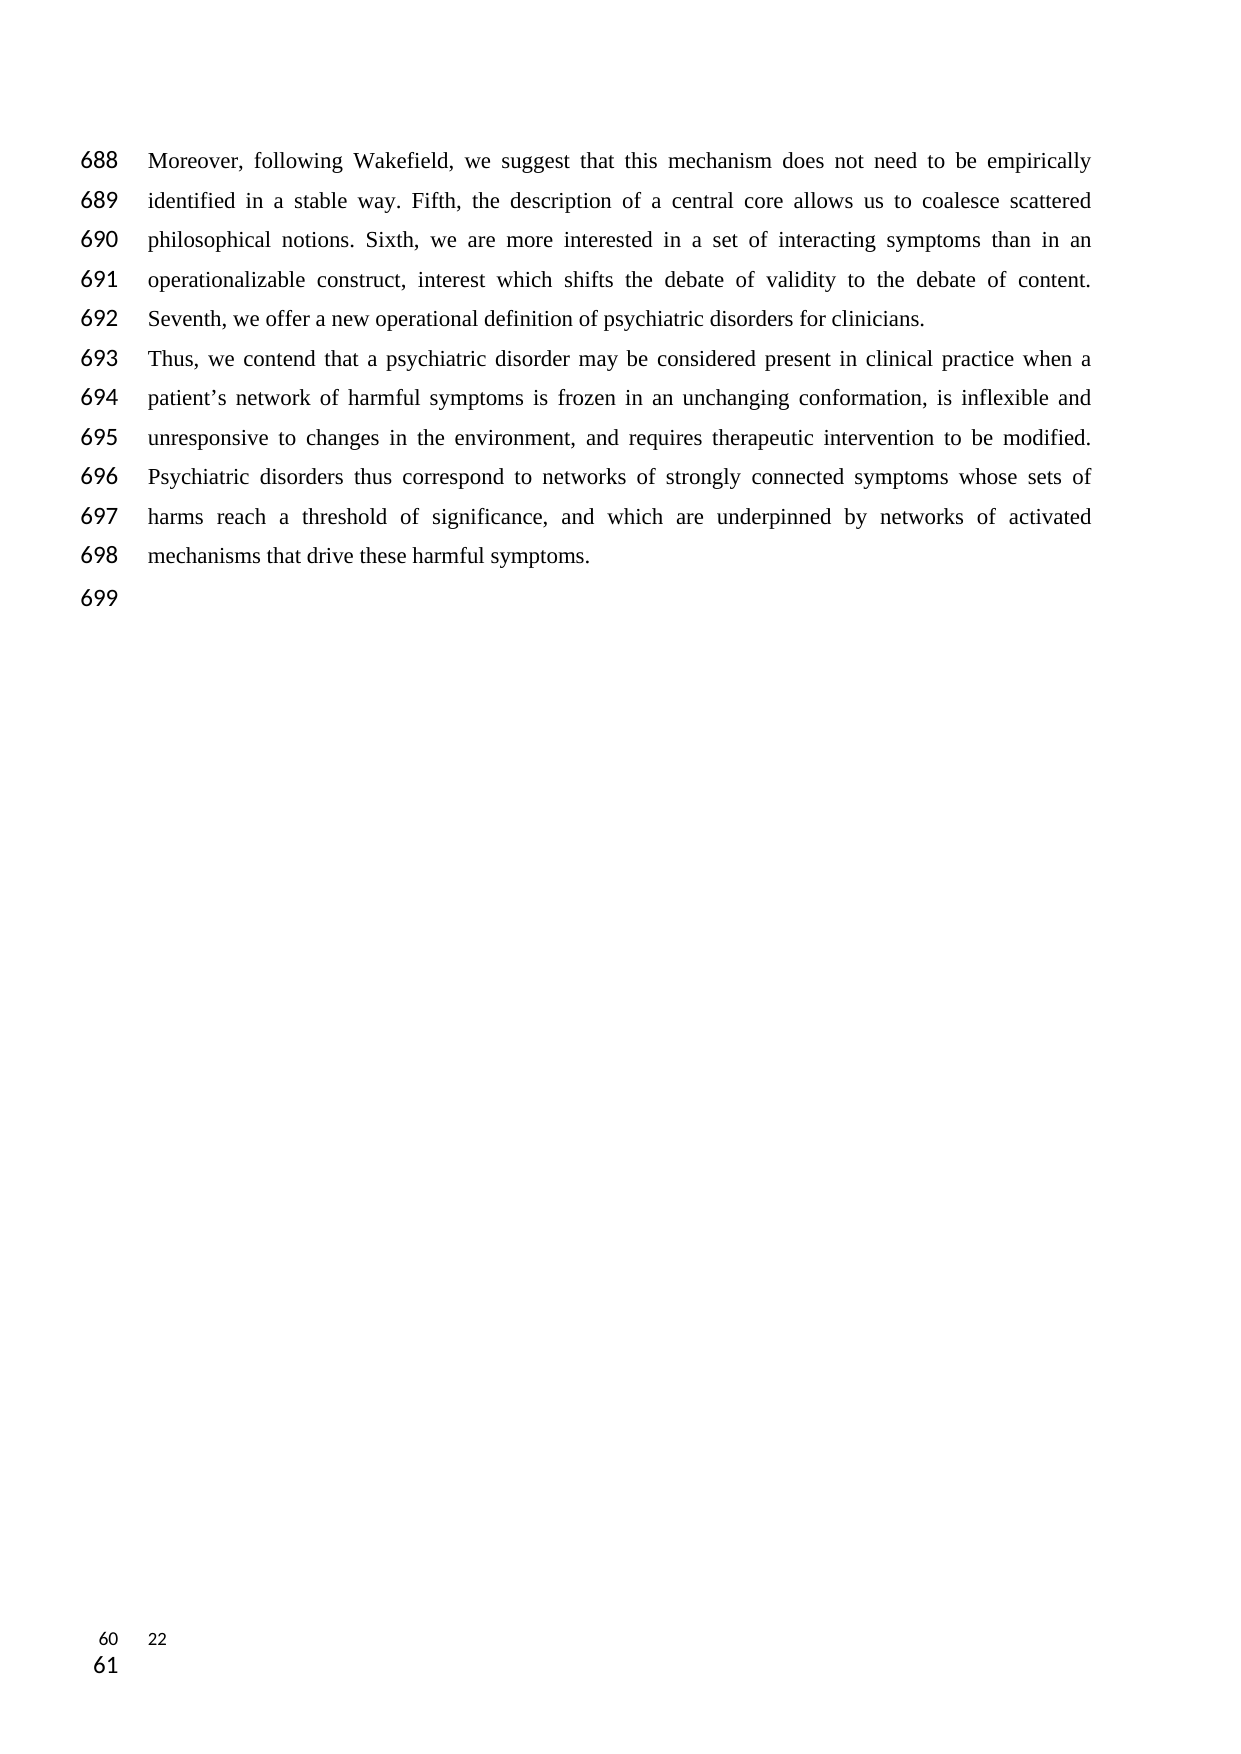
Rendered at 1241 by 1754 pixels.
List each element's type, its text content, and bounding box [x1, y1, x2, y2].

text Thus, we contend that a psychiatric disorder may be considered present in clinical practice when a patient’s network of harmful symptoms is frozen in an unchanging conformation, is inflexible and unresponsive to changes in the environment, and requires therapeutic intervention to be modified. Psychiatric disorders thus correspond to networks of strongly connected symptoms whose sets of harms reach a threshold of significance, and which are underpinned by networks of activated mechanisms that drive these harmful symptoms. [148, 345, 1093, 569]
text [148, 148, 1093, 332]
